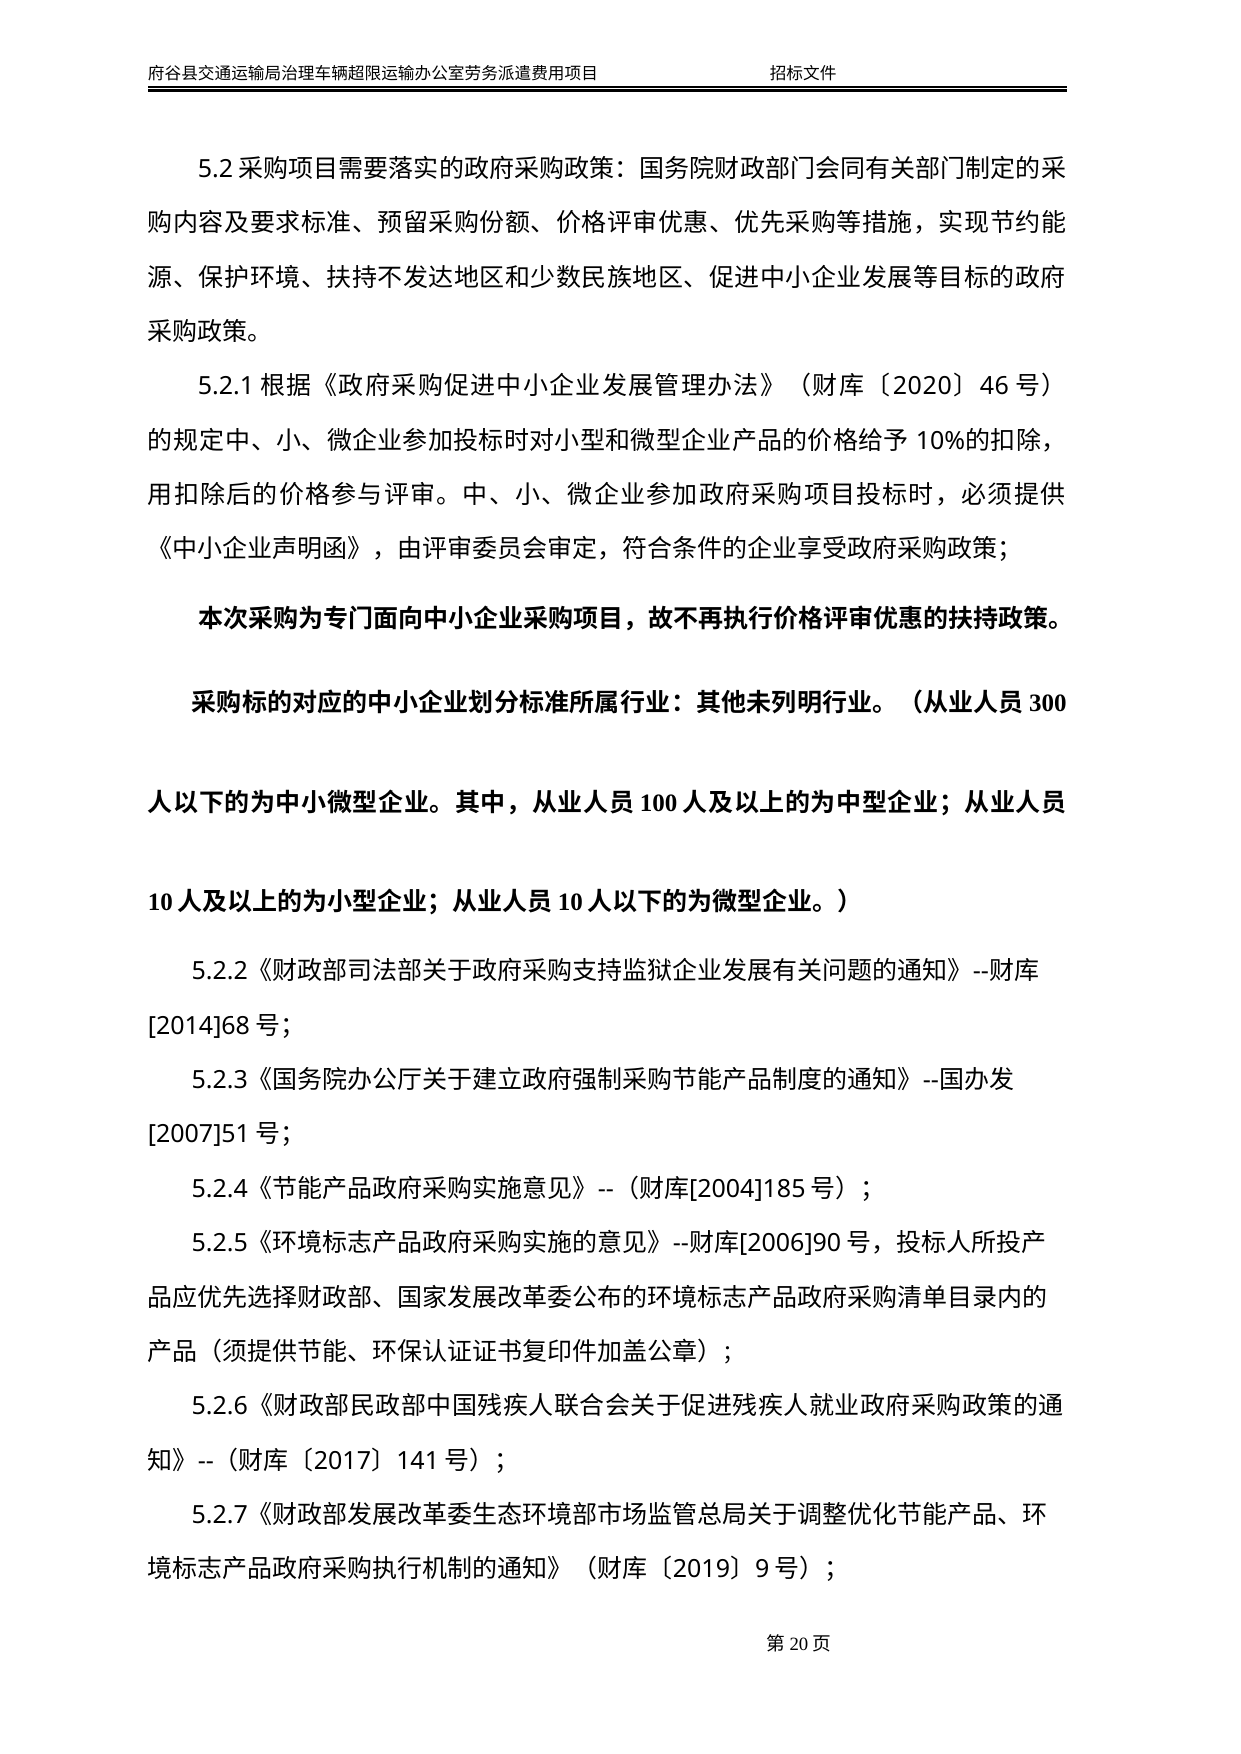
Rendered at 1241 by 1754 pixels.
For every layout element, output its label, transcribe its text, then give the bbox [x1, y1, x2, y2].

text 5.2.4《节能产品政府采购实施意见》--（财库[2004]185号）； [148, 1168, 1067, 1204]
text 5.2.1根据《政府采购促进中小企业发展管理办法》（财库〔2020〕46号）的规定中、小、微企业参加投标时对小型和微型企业产品的价格给予10%的扣除，用扣除后的价格参与评审。中、小、微企业参加政府采购项目投标时，必须提供《中小企业声明函》，由评审委员会审定，符合条件的企业享受政府采购政策； [148, 366, 1067, 565]
text 5.2.2《财政部司法部关于政府采购支持监狱企业发展有关问题的通知》--财库[2014]68号； [148, 951, 1067, 1041]
text 5.2.6《财政部民政部中国残疾人联合会关于促进残疾人就业政府采购政策的通知》--（财库〔2017〕141号）； [148, 1386, 1067, 1476]
text 采购标的对应的中小企业划分标准所属行业：其他未列明行业。（从业人员300人以下的为中小微型企业。其中，从业人员100人及以上的为中型企业；从业人员10人及以上的为小型企业；从业人员10人以下的为微型企业。） [148, 668, 1067, 933]
text 5.2.5《环境标志产品政府采购实施的意见》--财库[2006]90号，投标人所投产品应优先选择财政部、国家发展改革委公布的环境标志产品政府采购清单目录内的产品（须提供节能、环保认证证书复印件加盖公章）； [148, 1223, 1067, 1368]
text 本次采购为专门面向中小企业采购项目，故不再执行价格评审优惠的扶持政策。 [148, 583, 1067, 649]
text 5.2.7《财政部发展改革委生态环境部市场监管总局关于调整优化节能产品、环境标志产品政府采购执行机制的通知》（财库〔2019〕9号）； [148, 1494, 1067, 1585]
text 5.2.3《国务院办公厅关于建立政府强制采购节能产品制度的通知》--国办发[2007]51号； [148, 1059, 1067, 1150]
text 5.2采购项目需要落实的政府采购政策：国务院财政部门会同有关部门制定的采购内容及要求标准、预留采购份额、价格评审优惠、优先采购等措施，实现节约能源、保护环境、扶持不发达地区和少数民族地区、促进中小企业发展等目标的政府采购政策。 [148, 148, 1067, 348]
